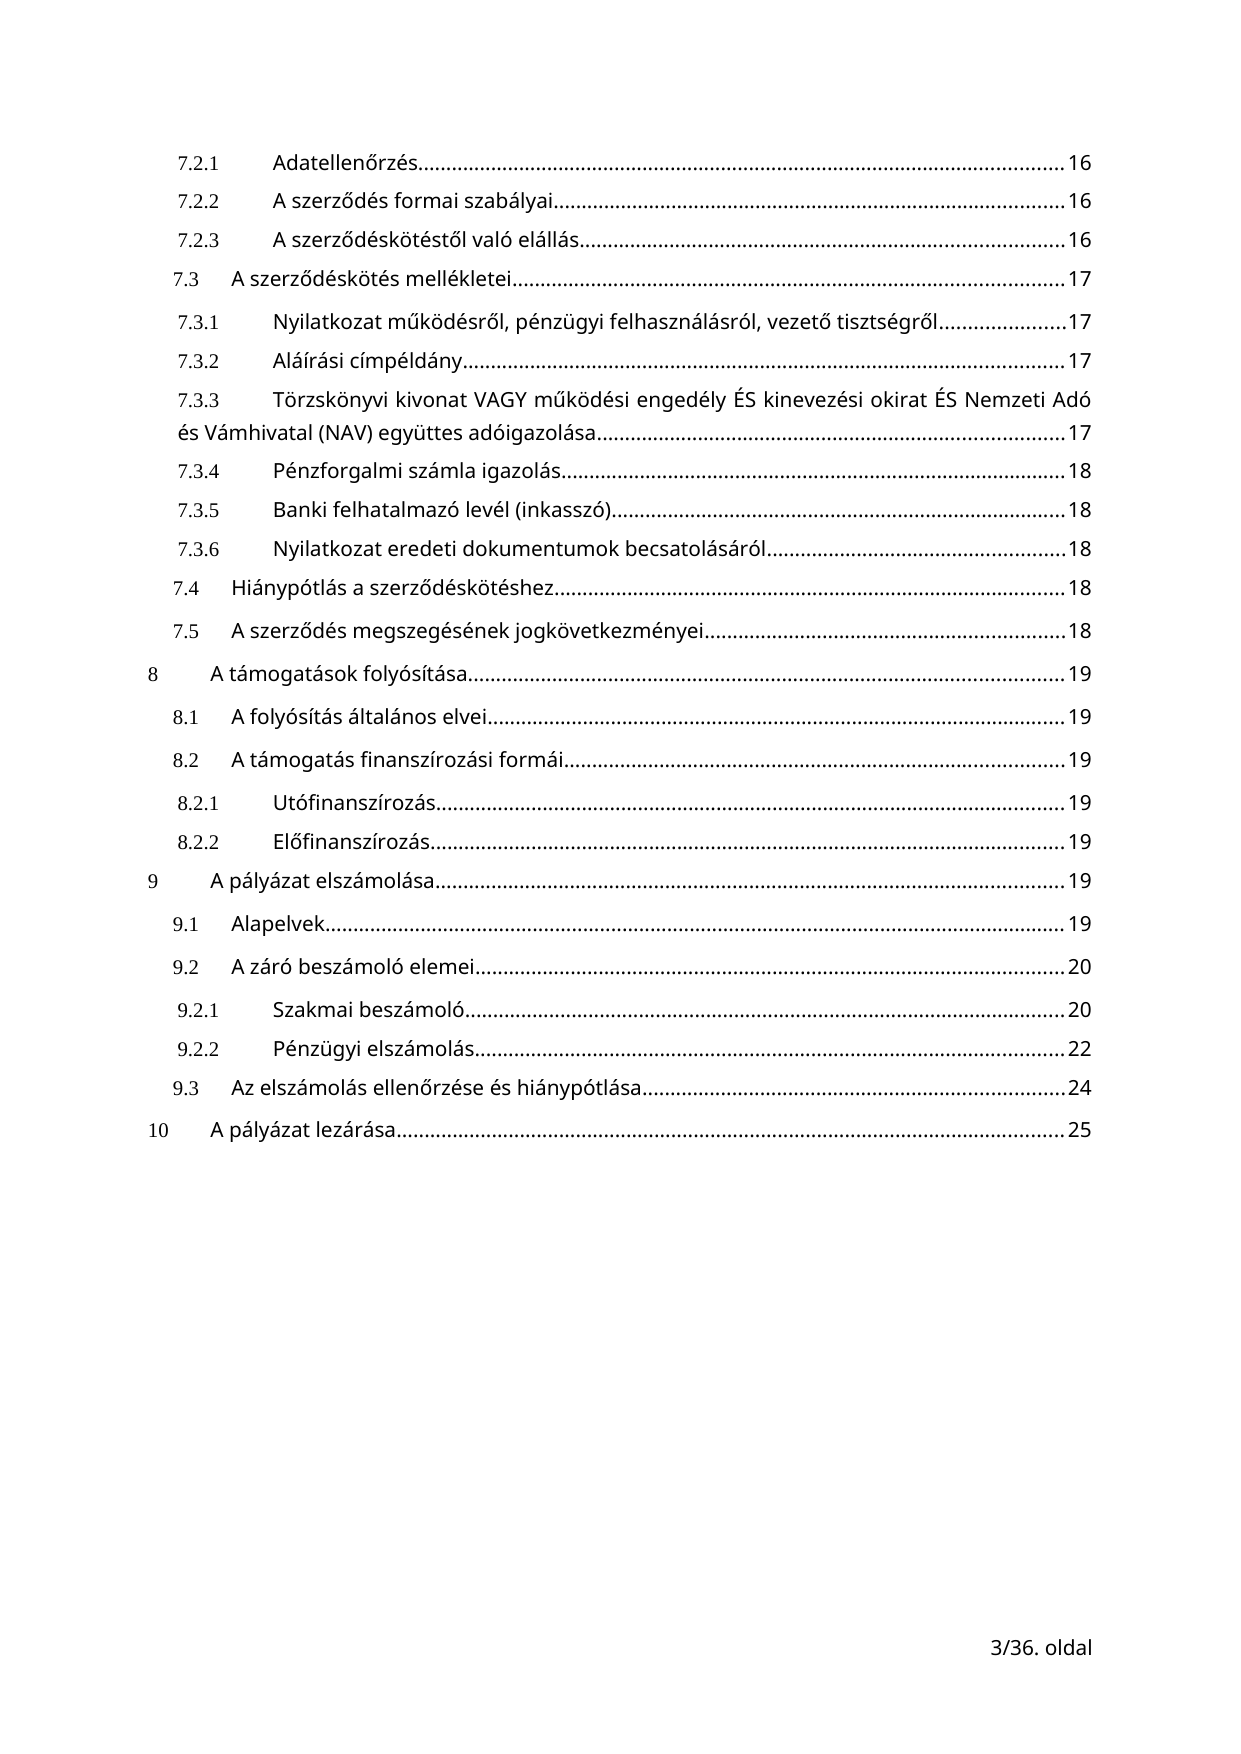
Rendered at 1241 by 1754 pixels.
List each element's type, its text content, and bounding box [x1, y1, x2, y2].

text 7.2.1 Adatellenőrzés 16 [177, 148, 1092, 176]
text 8.2.1 Utófinanszírozás 19 [177, 788, 1092, 817]
text 9 A pályázat elszámolása 19 [148, 866, 1092, 894]
text 7.4 Hiánypótlás a szerződéskötéshez 18 [173, 573, 1092, 601]
text 8.2 A támogatás finanszírozási formái 19 [173, 745, 1092, 773]
text 9.2.1 Szakmai beszámoló 20 [177, 995, 1092, 1023]
text 7.3.5 Banki felhatalmazó levél (inkasszó) 18 [177, 495, 1092, 524]
text 7.2.3 A szerződéskötéstől való elállás 16 [177, 225, 1092, 254]
text 7.5 A szerződés megszegésének jogkövetkezményei 18 [173, 616, 1092, 644]
text 9.1 Alapelvek 19 [173, 909, 1092, 937]
text 7.3.1 Nyilatkozat működésről, pénzügyi felhasználásról, vezető tisztségről 17 [177, 307, 1092, 336]
text 7.3 A szerződéskötés mellékletei 17 [173, 264, 1092, 293]
text 7.3.3 Törzskönyvi kivonat VAGY működési engedély ÉS kinevezési okirat ÉS Nemzeti Adó és Vámhivatal (NAV) együttes adóigazolása 17 [177, 385, 1092, 446]
text 8.1 A folyósítás általános elvei 19 [173, 702, 1092, 731]
text 9.2.2 Pénzügyi elszámolás 22 [177, 1034, 1092, 1062]
text 7.2.2 A szerződés formai szabályai 16 [177, 187, 1092, 215]
text 7.3.6 Nyilatkozat eredeti dokumentumok becsatolásáról 18 [177, 534, 1092, 563]
text 7.3.4 Pénzforgalmi számla igazolás 18 [177, 456, 1092, 485]
text 8.2.2 Előfinanszírozás 19 [177, 827, 1092, 855]
text 9.3 Az elszámolás ellenőrzése és hiánypótlása 24 [173, 1073, 1092, 1101]
text 10 A pályázat lezárása 25 [148, 1116, 1092, 1144]
text 8 A támogatások folyósítása 19 [148, 659, 1092, 687]
text 7.3.2 Aláírási címpéldány 17 [177, 346, 1092, 374]
text 9.2 A záró beszámoló elemei 20 [173, 952, 1092, 980]
